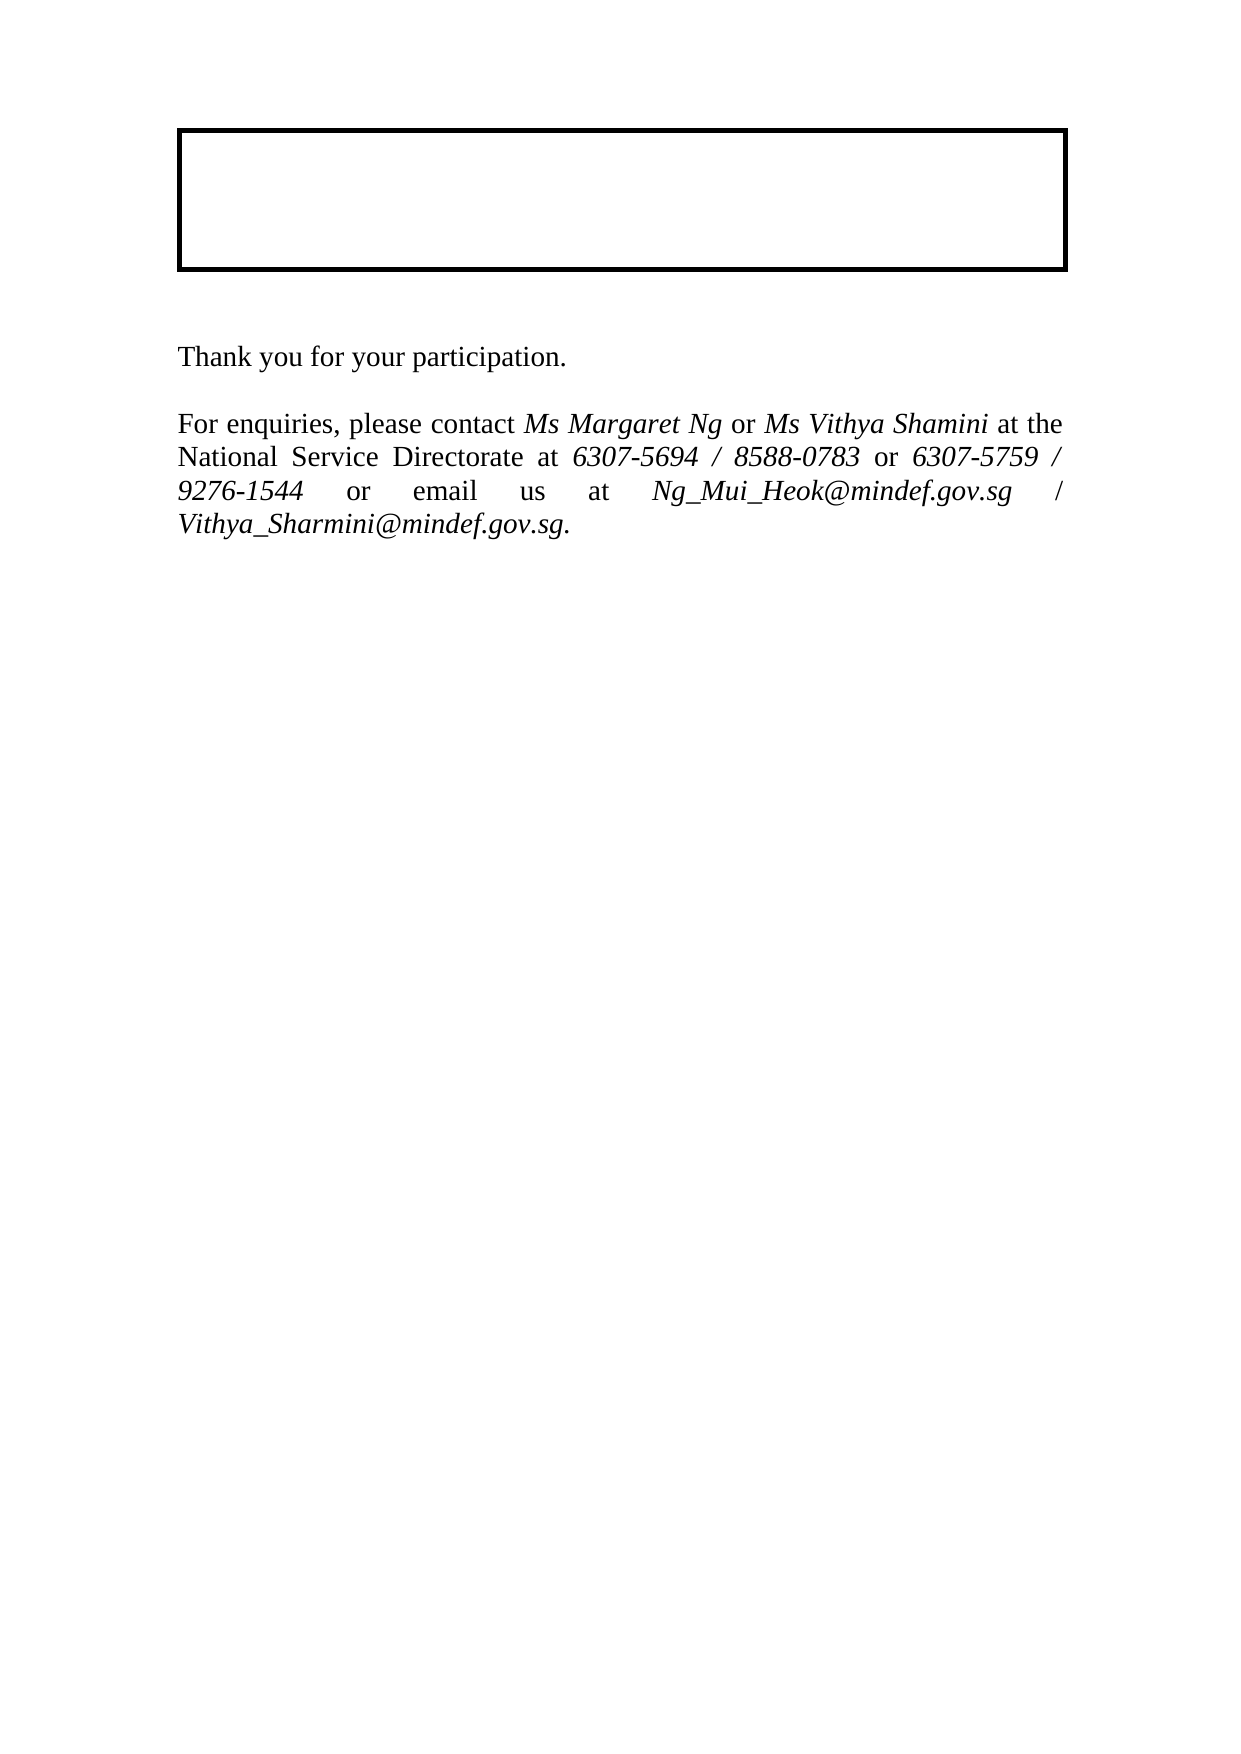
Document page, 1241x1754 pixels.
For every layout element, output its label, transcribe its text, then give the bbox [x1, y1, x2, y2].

text For enquiries, please contact Ms Margaret Ng or Ms Vithya Shamini at the National Service Directorate at 6307-5694 / 8588-0783 or 6307-5759 / 9276-1544 or email us at Ng_Mui_Heok@mindef.gov.sg / Vithya_Sharmini@mindef.gov.sg. [177, 406, 1063, 540]
text Thank you for your participation. [177, 339, 1063, 372]
table_header [182, 133, 1063, 267]
